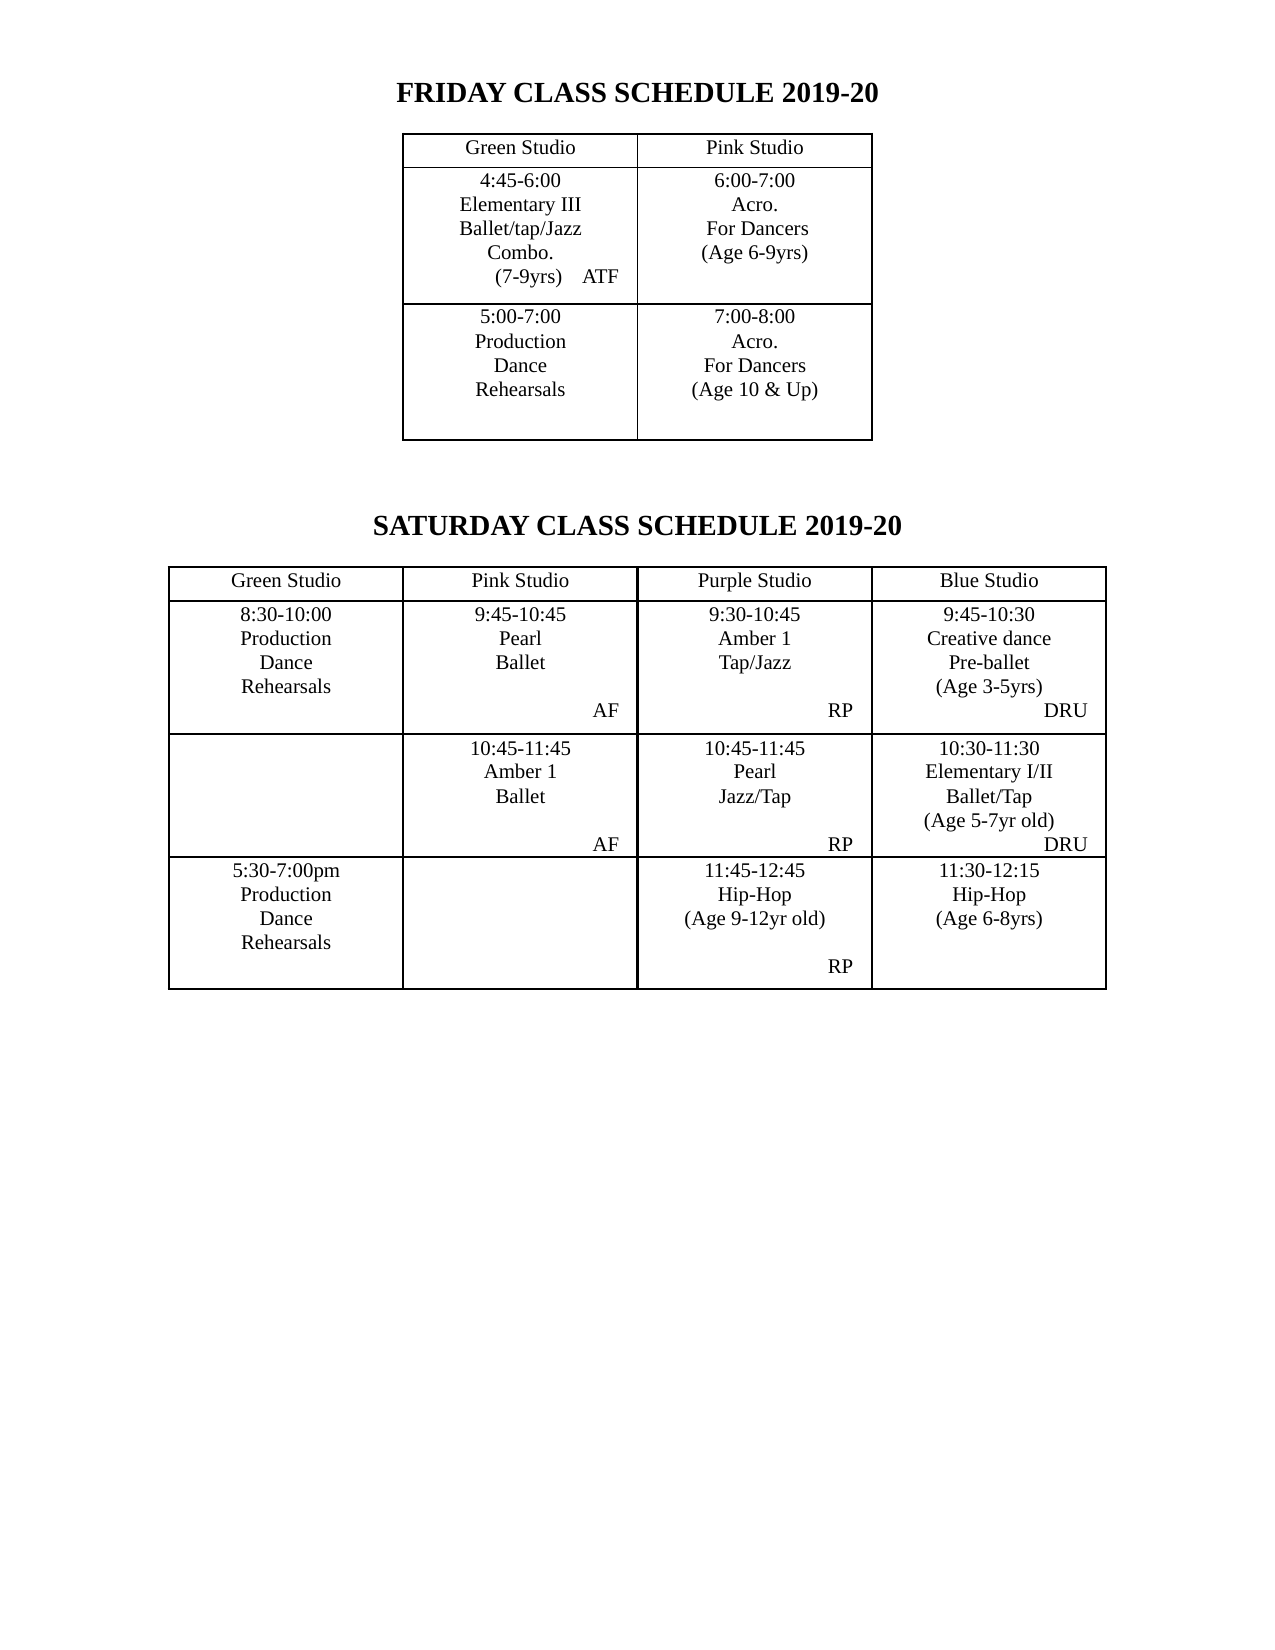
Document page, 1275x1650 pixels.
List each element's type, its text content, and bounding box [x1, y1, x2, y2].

table_cell 7:00-8:00 Acro. For Dancers (Age 10 & Up) [638, 305, 871, 439]
table_cell 11:30-12:15 Hip-Hop (Age 6-8yrs) [873, 858, 1105, 988]
table_cell 5:30-7:00pm Production Dance Rehearsals [170, 858, 402, 988]
table_header Green Studio [404, 135, 637, 166]
table_header Pink Studio [404, 568, 636, 600]
text SATURDAY CLASS SCHEDULE 2019-20 [75, 508, 1200, 542]
table_cell 5:00-7:00 Production Dance Rehearsals [404, 305, 637, 439]
table_cell 11:45-12:45 Hip-Hop (Age 9-12yr old) RP [639, 858, 871, 988]
text FRIDAY CLASS SCHEDULE 2019-20 [75, 75, 1200, 108]
table_cell 6:00-7:00 Acro. For Dancers (Age 6-9yrs) [638, 168, 871, 303]
table_cell 9:45-10:45 Pearl Ballet AF [404, 602, 636, 733]
table_cell 9:30-10:45 Amber 1 Tap/Jazz RP [639, 602, 871, 733]
table_cell 9:45-10:30 Creative dance Pre-ballet (Age 3-5yrs) DRU [873, 602, 1105, 733]
table_cell [170, 735, 402, 856]
table_header Purple Studio [639, 568, 871, 600]
table_header Pink Studio [638, 135, 871, 166]
table_cell [404, 858, 636, 988]
table_cell 4:45-6:00 Elementary III Ballet/tap/Jazz Combo. (7-9yrs) ATF [404, 168, 637, 303]
table_header Blue Studio [873, 568, 1105, 600]
table_cell 10:30-11:30 Elementary I/II Ballet/Tap (Age 5-7yr old) DRU [873, 735, 1105, 856]
table_header Green Studio [170, 568, 402, 600]
table_cell 10:45-11:45 Amber 1 Ballet AF [404, 735, 636, 856]
table_cell 8:30-10:00 Production Dance Rehearsals [170, 602, 402, 733]
table_cell 10:45-11:45 Pearl Jazz/Tap RP [639, 735, 871, 856]
